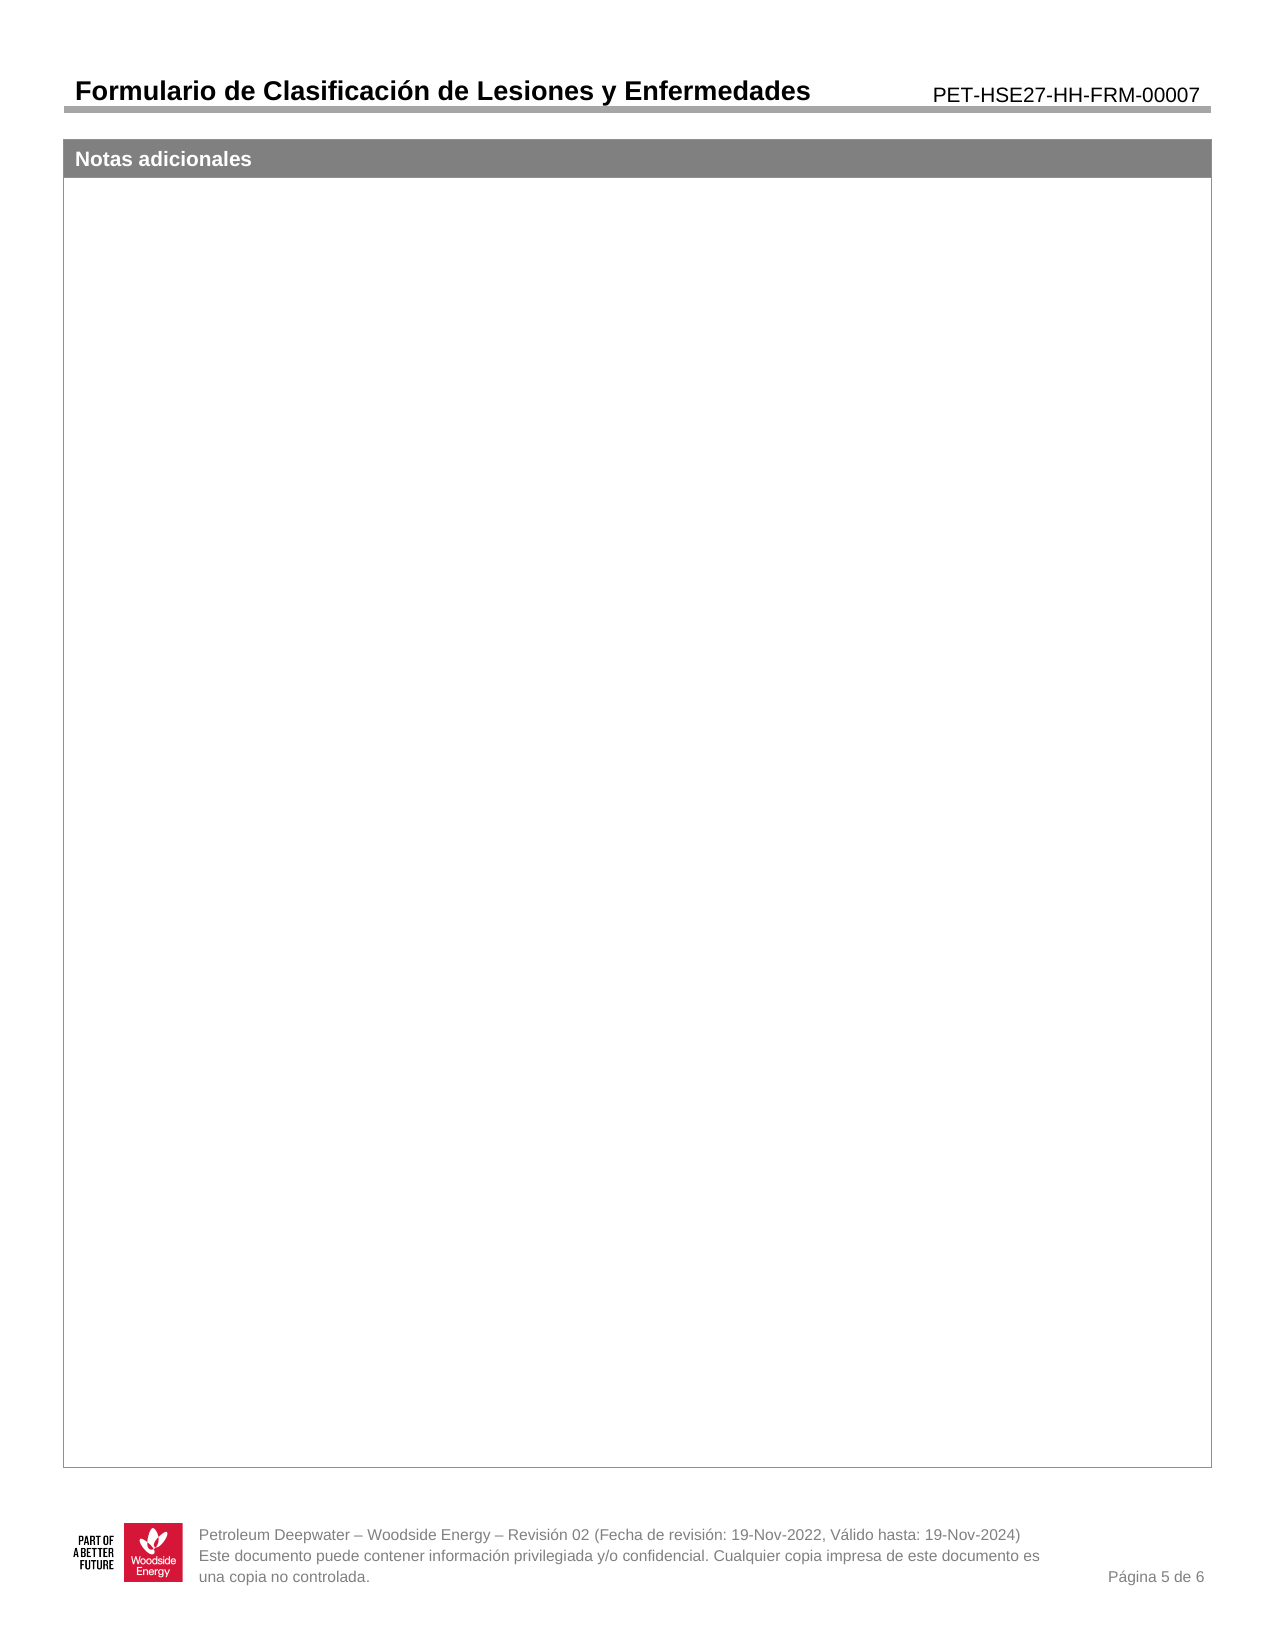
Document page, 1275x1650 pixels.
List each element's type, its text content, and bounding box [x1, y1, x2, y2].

picture [63, 1523, 183, 1582]
table_header Notas adicionales [64, 140, 1211, 177]
table_cell [64, 178, 1211, 1467]
